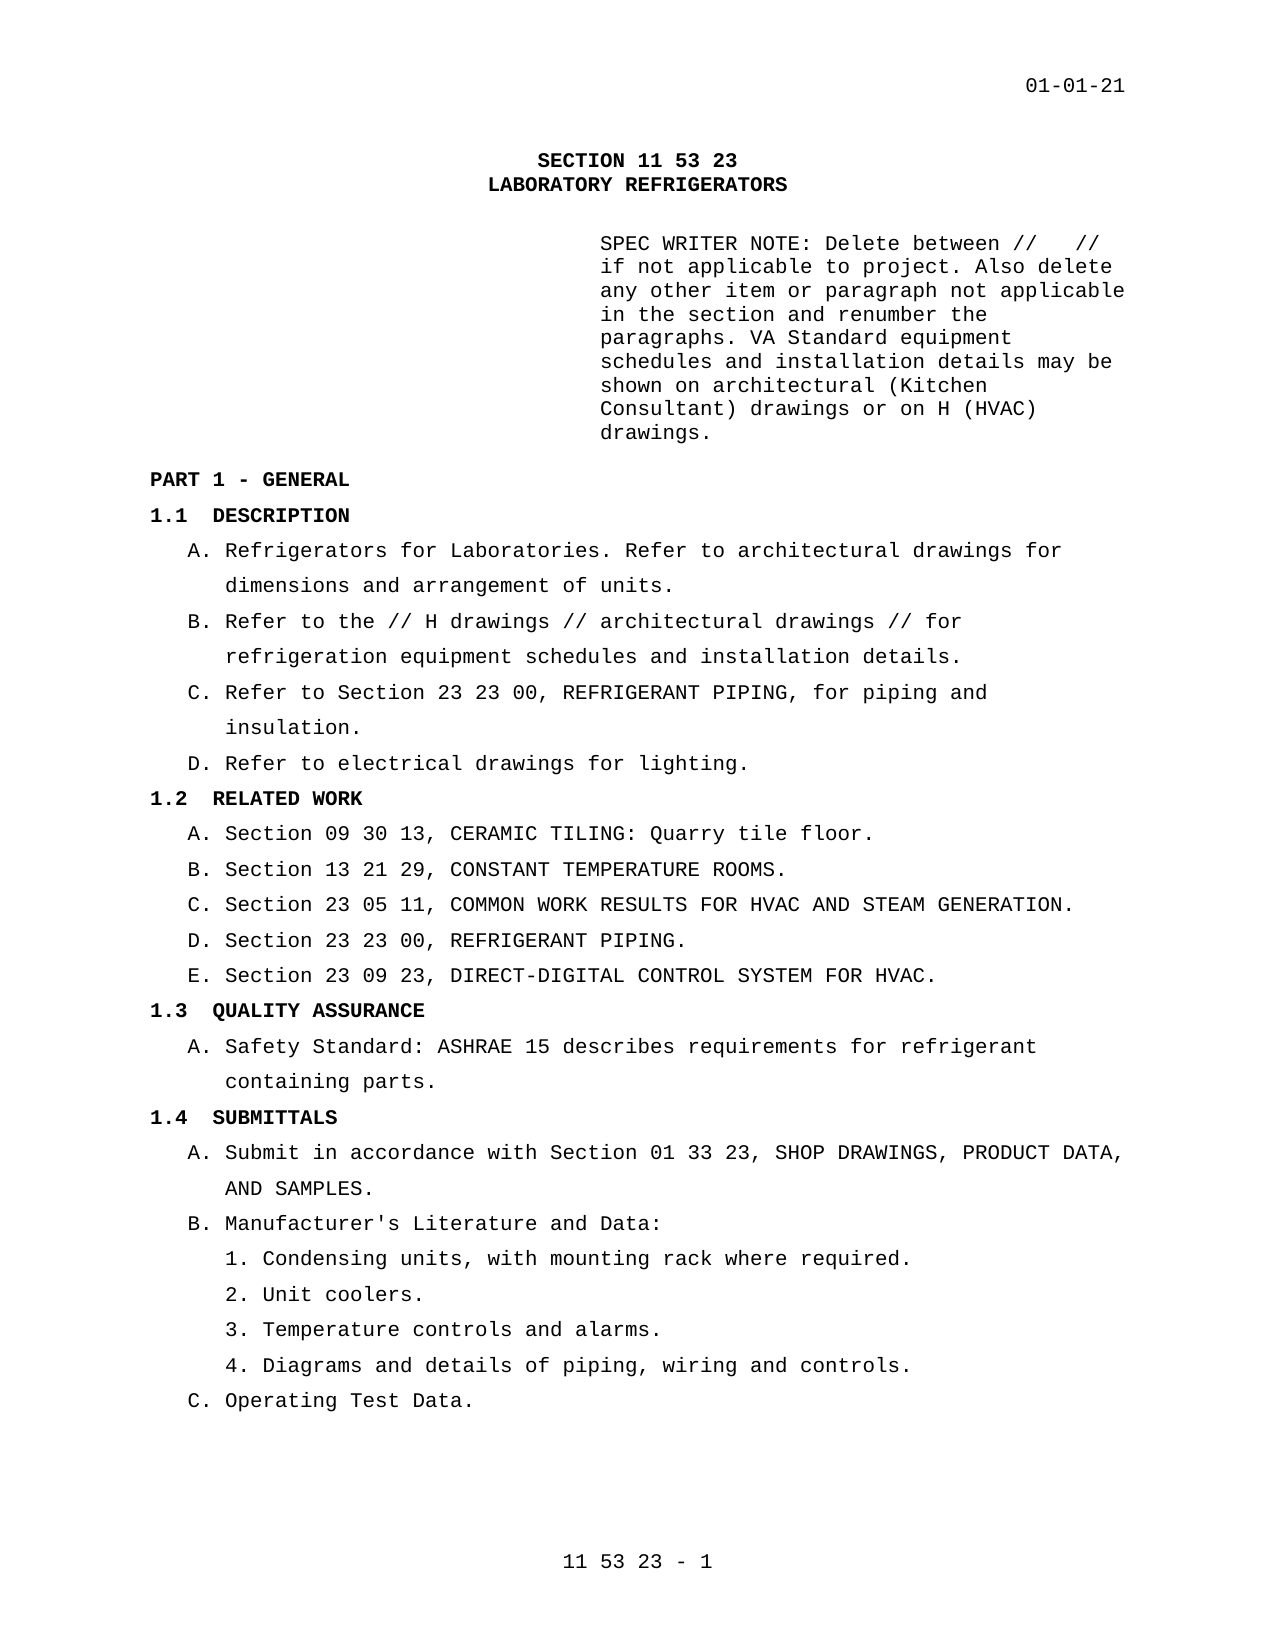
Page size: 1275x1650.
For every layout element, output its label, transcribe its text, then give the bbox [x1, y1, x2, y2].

list Safety Standard: ASHRAE 15 describes requirements for refrigerant containing parts. [187, 1036, 1125, 1095]
title SECTION 11 53 23 LABORATORY REFRIGERATORS [150, 150, 1125, 197]
list SUBMITTALS [150, 1107, 1125, 1130]
list Submit in accordance with Section 01 33 23, SHOP DRAWINGS, PRODUCT DATA, AND SAMPLES. [187, 1142, 1125, 1201]
list RELATED WORK [150, 788, 1125, 812]
list QUALITY ASSURANCE [150, 1000, 1125, 1024]
list Unit coolers. [225, 1284, 1125, 1307]
list Manufacturer's Literature and Data: [187, 1213, 1125, 1237]
list DESCRIPTION [150, 504, 1125, 528]
list Section 23 05 11, COMMON WORK RESULTS FOR HVAC AND STEAM GENERATION. [187, 894, 1125, 918]
list Temperature controls and alarms. [225, 1319, 1125, 1343]
list Refer to electrical drawings for lighting. [187, 752, 1125, 776]
list Operating Test Data. [187, 1390, 1125, 1414]
list Section 23 09 23, DIRECT-DIGITAL CONTROL SYSTEM FOR HVAC. [187, 965, 1125, 989]
list Condensing units, with mounting rack where required. [225, 1248, 1125, 1272]
list Diagrams and details of piping, wiring and controls. [225, 1354, 1125, 1378]
list Refrigerators for Laboratories. Refer to architectural drawings for dimensions and arrangement of units. [187, 540, 1125, 599]
list Section 23 23 00, REFRIGERANT PIPING. [187, 929, 1125, 953]
list GENERAL [150, 469, 1125, 493]
text SPEC WRITER NOTE: Delete between // // if not applicable to project. Also delete any other item or paragraph not applicable in the section and renumber the paragraphs. VA Standard equipment schedules and installation details may be shown on architectural (Kitchen Consultant) drawings or on H (HVAC) drawings. [600, 233, 1125, 446]
list Refer to the // H drawings // architectural drawings // for refrigeration equipment schedules and installation details. [187, 611, 1125, 670]
list Section 13 21 29, CONSTANT TEMPERATURE ROOMS. [187, 859, 1125, 882]
list Section 09 30 13, CERAMIC TILING: Quarry tile floor. [187, 823, 1125, 847]
list Refer to Section 23 23 00, REFRIGERANT PIPING, for piping and insulation. [187, 682, 1125, 741]
